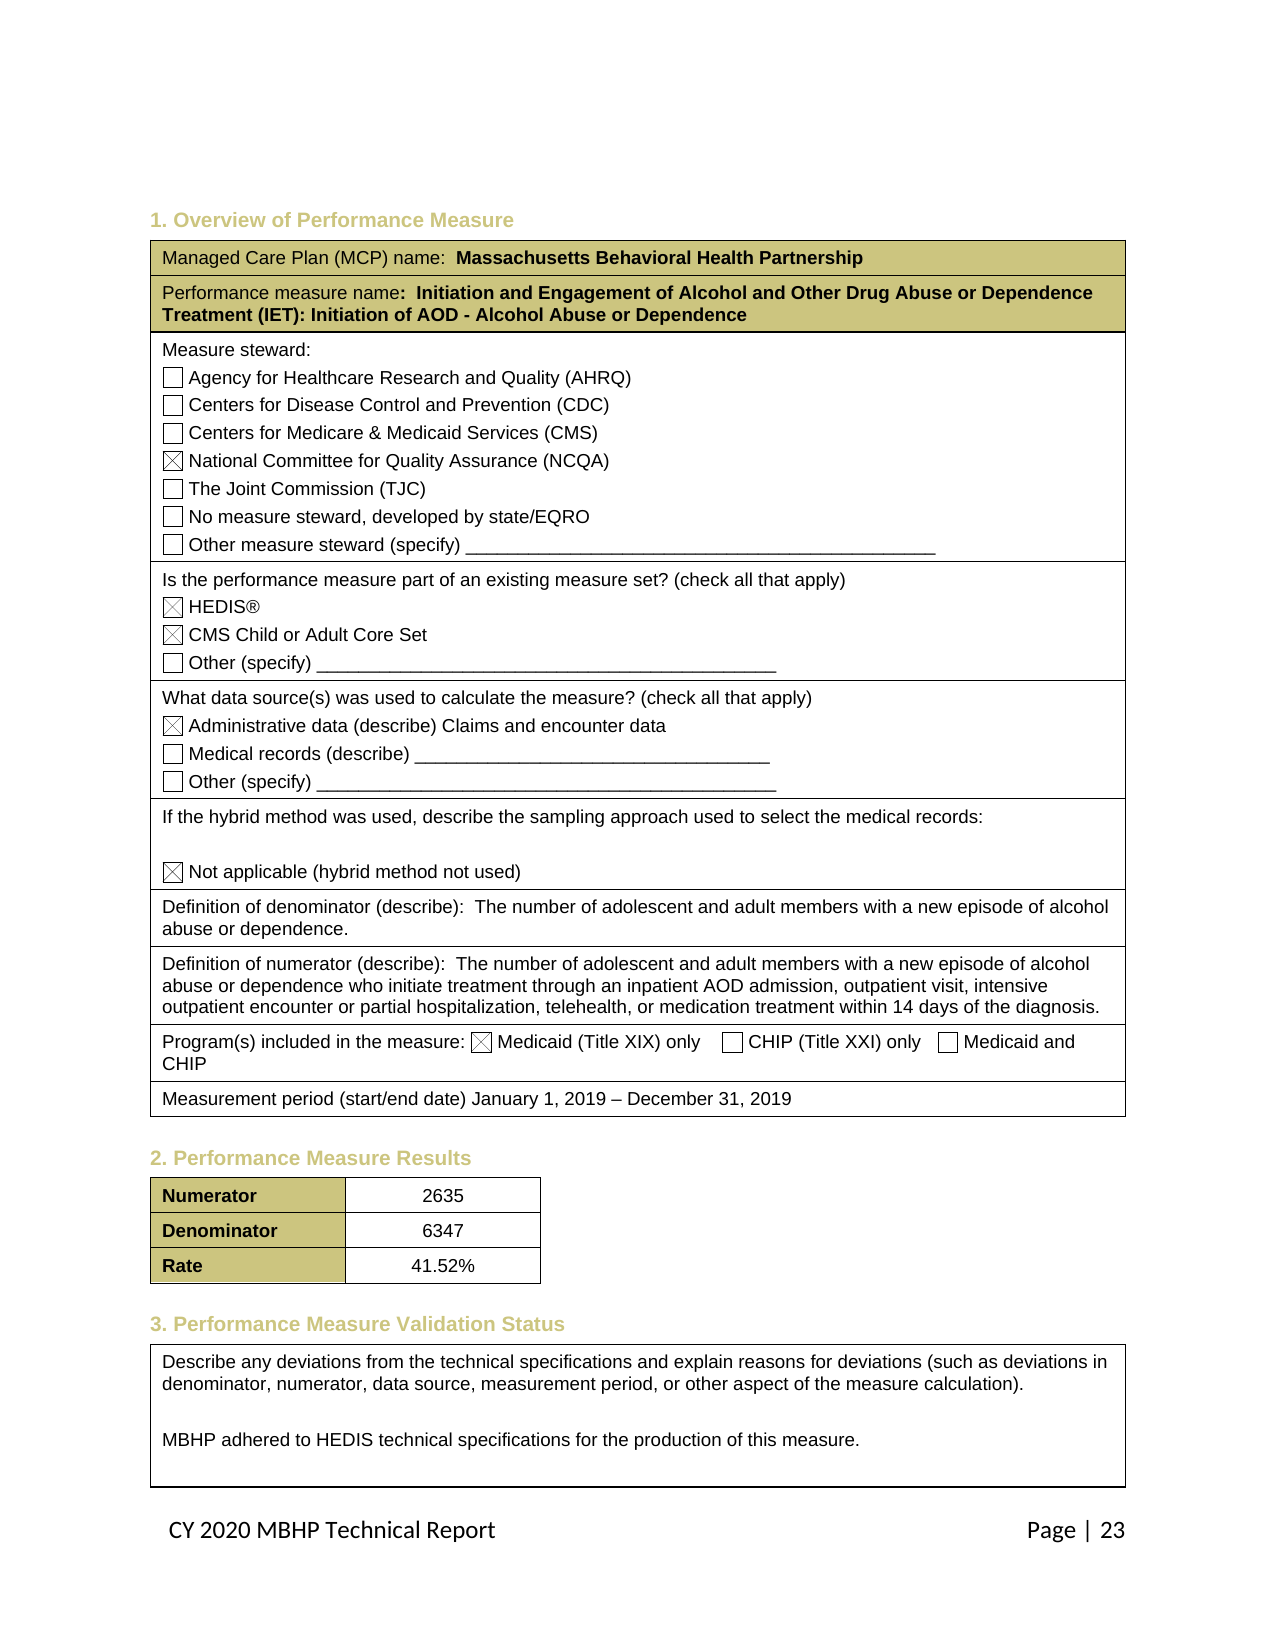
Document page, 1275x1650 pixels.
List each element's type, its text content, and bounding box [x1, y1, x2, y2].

table_cell 6347 [346, 1213, 540, 1247]
table_cell 41.52% [346, 1248, 540, 1282]
table_cell Rate [151, 1248, 345, 1282]
text 1. Overview of Performance Measure [150, 204, 1125, 233]
table_header Managed Care Plan (MCP) name: Massachusetts Behavioral Health Partnership [151, 241, 1125, 275]
table_header 2635 [346, 1178, 540, 1212]
table_cell What data source(s) was used to calculate the measure? (check all that apply) Administrative data (describe) Claims and encounter data Medical records (describe) __________________________________ Other (specify) ____________________________________________ [151, 681, 1125, 798]
table_header Numerator [151, 1178, 345, 1212]
table_cell Definition of numerator (describe): The number of adolescent and adult members with a new episode of alcohol abuse or dependence who initiate treatment through an inpatient AOD admission, outpatient visit, intensive outpatient encounter or partial hospitalization, telehealth, or medication treatment within 14 days of the diagnosis. [151, 947, 1125, 1024]
text 2. Performance Measure Results [150, 1142, 1125, 1171]
table_cell Performance measure name: Initiation and Engagement of Alcohol and Other Drug Abuse or Dependence Treatment (IET): Initiation of AOD - Alcohol Abuse or Dependence [151, 276, 1125, 331]
table_cell Program(s) included in the measure: Medicaid (Title XIX) only CHIP (Title XXI) only Medicaid and CHIP [151, 1025, 1125, 1081]
table_header Describe any deviations from the technical specifications and explain reasons for deviations (such as deviations in denominator, numerator, data source, measurement period, or other aspect of the measure calculation). MBHP adhered to HEDIS technical specifications for the production of this measure. [151, 1345, 1125, 1486]
table_cell If the hybrid method was used, describe the sampling approach used to select the medical records: Not applicable (hybrid method not used) [151, 799, 1125, 889]
table_cell Measurement period (start/end date) January 1, 2019 – December 31, 2019 [151, 1082, 1125, 1116]
table_cell Measure steward: Agency for Healthcare Research and Quality (AHRQ) Centers for Disease Control and Prevention (CDC) Centers for Medicare & Medicaid Services (CMS) National Committee for Quality Assurance (NCQA) The Joint Commission (TJC) No measure steward, developed by state/EQRO Other measure steward (specify) _____________________________________________ [151, 333, 1125, 561]
table_cell Is the performance measure part of an existing measure set? (check all that apply) HEDIS® CMS Child or Adult Core Set Other (specify) ____________________________________________ [151, 562, 1125, 680]
text 3. Performance Measure Validation Status [150, 1308, 1125, 1338]
table_cell Definition of denominator (describe): The number of adolescent and adult members with a new episode of alcohol abuse or dependence. [151, 890, 1125, 946]
table_cell Denominator [151, 1213, 345, 1247]
